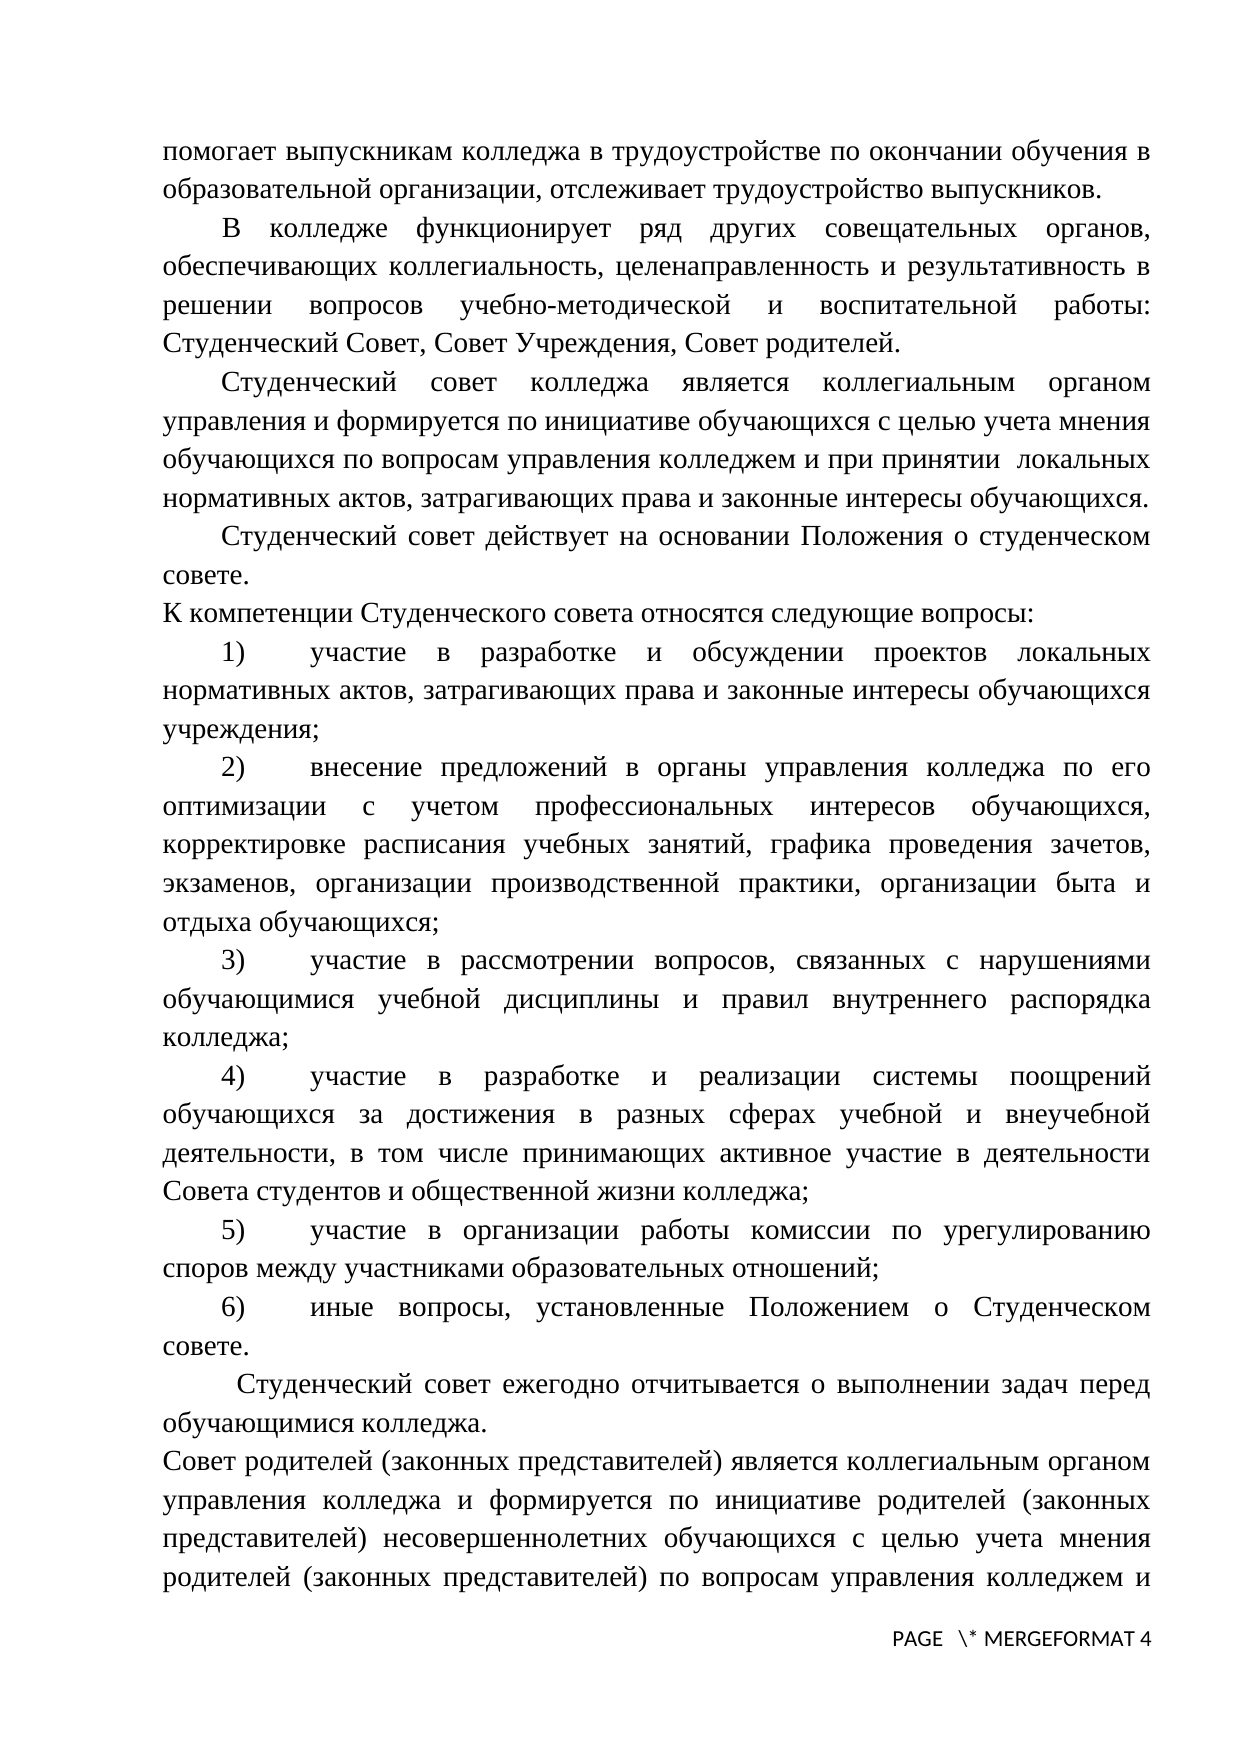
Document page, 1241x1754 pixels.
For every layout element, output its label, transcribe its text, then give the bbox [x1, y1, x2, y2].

text Студенческий совет колледжа является коллегиальным органом управления и формируется по инициативе обучающихся с целью учета мнения обучающихся по вопросам управления колледжем и при принятии локальных нормативных актов, затрагивающих права и законные интересы обучающихся. [162, 364, 1152, 513]
text Студенческий совет ежегодно отчитывается о выполнении задач перед обучающимися колледжа. [162, 1366, 1152, 1438]
text Студенческий совет действует на основании Положения о студенческом совете. [162, 518, 1152, 590]
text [162, 1443, 1152, 1592]
list внесение предложений в органы управления колледжа по его оптимизации с учетом профессиональных интересов обучающихся, корректировке расписания учебных занятий, графика проведения зачетов, экзаменов, организации производственной практики, организации быта и отдыха обучающихся; [162, 749, 1152, 937]
list иные вопросы, установленные Положением о Студенческом совете. [162, 1289, 1152, 1361]
list участие в разработке и обсуждении проектов локальных нормативных актов, затрагивающих права и законные интересы обучающихся учреждения; [162, 634, 1152, 744]
list участие в разработке и реализации системы поощрений обучающихся за достижения в разных сферах учебной и внеучебной деятельности, в том числе принимающих активное участие в деятельности Совета студентов и общественной жизни колледжа; [162, 1058, 1152, 1207]
text К компетенции Студенческого совета относятся следующие вопросы: [162, 595, 1152, 629]
text В колледже функционирует ряд других совещательных органов, обеспечивающих коллегиальность, целенаправленность и результативность в решении вопросов учебно-методической и воспитательной работы: Студенческий Совет, Совет Учреждения, Совет родителей. [162, 210, 1152, 359]
list участие в организации работы комиссии по урегулированию споров между участниками образовательных отношений; [162, 1212, 1152, 1284]
list участие в рассмотрении вопросов, связанных с нарушениями обучающимися учебной дисциплины и правил внутреннего распорядка колледжа; [162, 942, 1152, 1053]
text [162, 133, 1152, 205]
